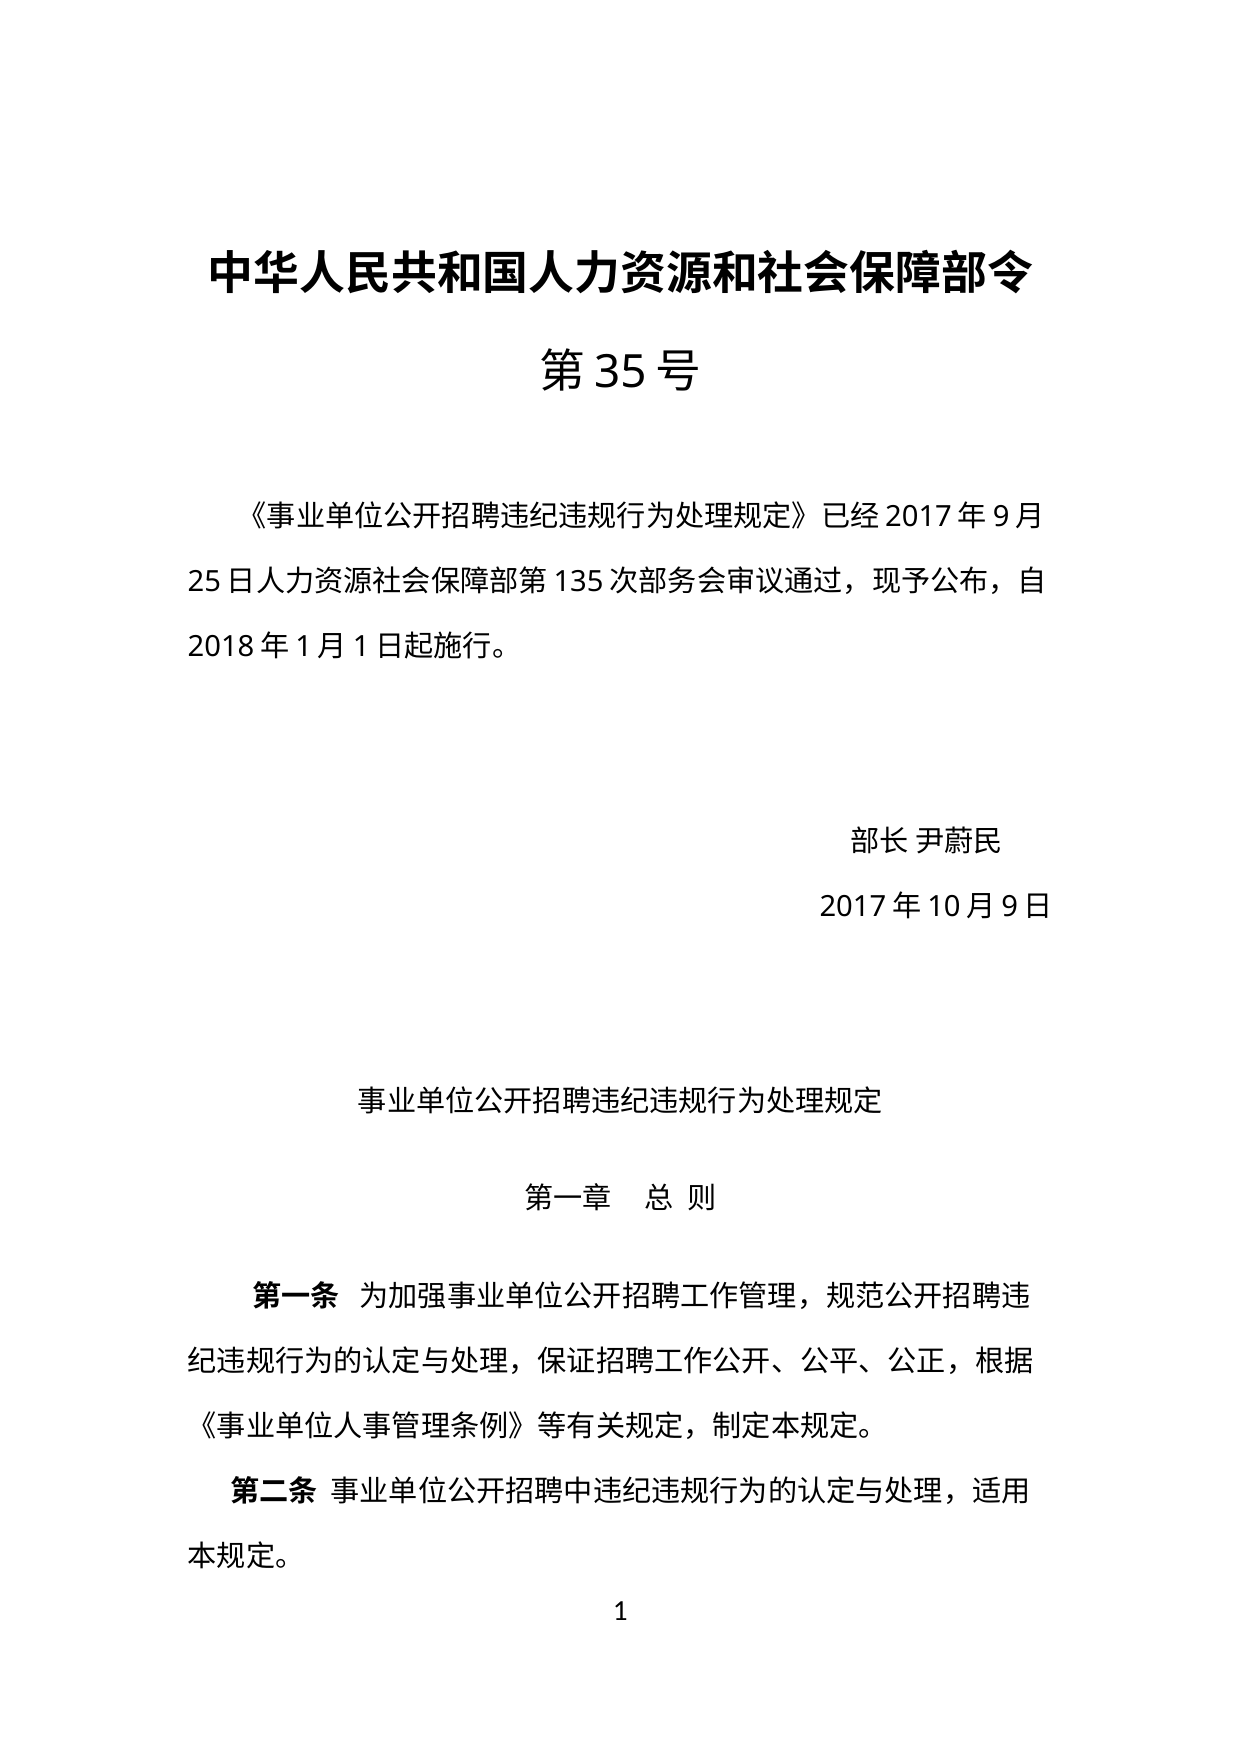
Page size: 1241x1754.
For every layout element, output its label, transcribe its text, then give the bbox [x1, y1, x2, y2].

text 《事业单位公开招聘违纪违规行为处理规定》已经2017年9月25日人力资源社会保障部第135次部务会审议通过，现予公布，自2018年1月1日起施行。 [187, 481, 1053, 676]
text 第一章 总 则 [187, 1163, 1053, 1228]
text 第一条 为加强事业单位公开招聘工作管理，规范公开招聘违纪违规行为的认定与处理，保证招聘工作公开、公平、公正，根据《事业单位人事管理条例》等有关规定，制定本规定。 [187, 1261, 1053, 1456]
text 部长 尹蔚民 [187, 806, 1009, 871]
text 中华人民共和国人力资源和社会保障部令 [187, 221, 1053, 318]
text 第35号 [187, 318, 1053, 416]
text 第二条 事业单位公开招聘中违纪违规行为的认定与处理，适用本规定。 [187, 1456, 1053, 1586]
text 2017年10月9日 [187, 871, 1053, 936]
text 事业单位公开招聘违纪违规行为处理规定 [187, 1066, 1053, 1131]
